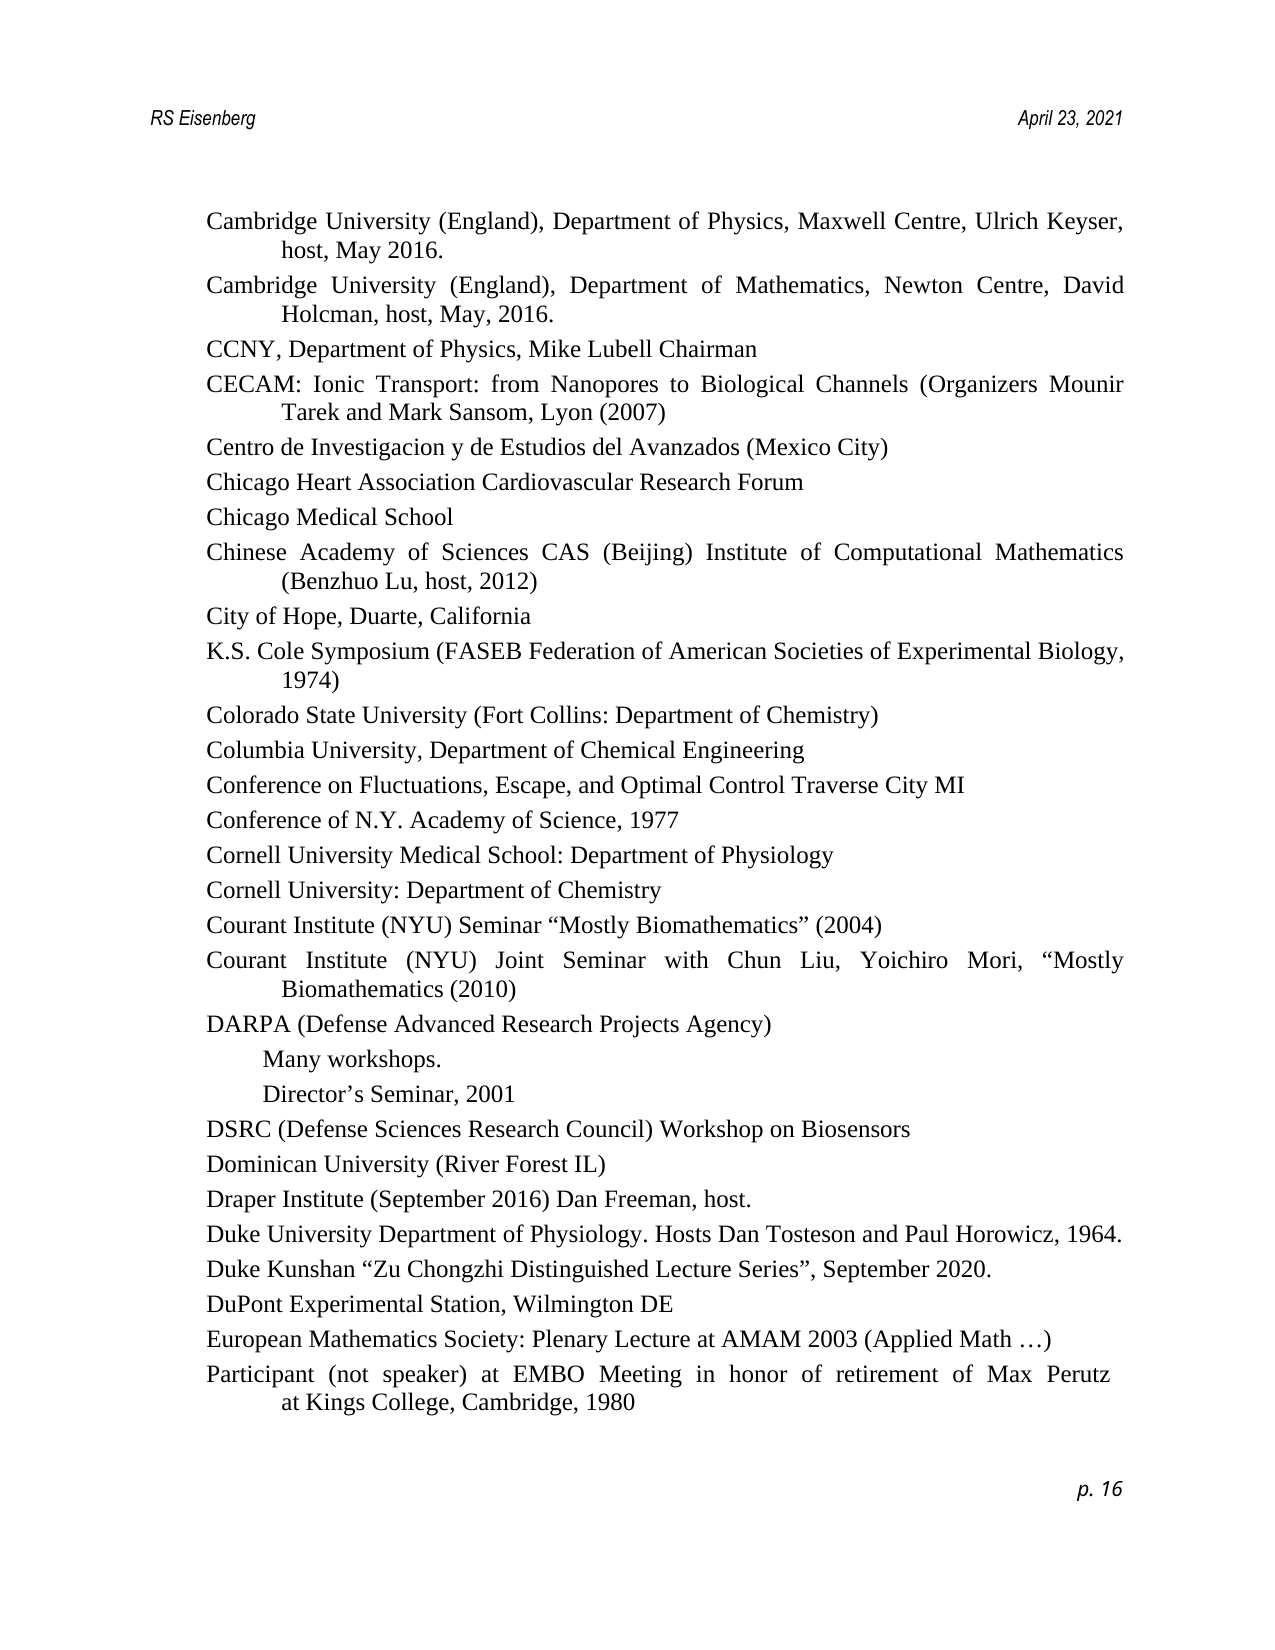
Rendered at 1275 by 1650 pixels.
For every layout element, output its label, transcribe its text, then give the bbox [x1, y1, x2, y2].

text Cornell University: Department of Chemistry [206, 875, 1125, 904]
text DuPont Experimental Station, Wilmington DE [206, 1289, 1125, 1317]
text CECAM: Ionic Transport: from Nanopores to Biological Channels (Organizers Mounir Tarek and Mark Sansom, Lyon (2007) [206, 369, 1125, 426]
text Director’s Seminar, 2001 [206, 1079, 1125, 1107]
text Cambridge University (England), Department of Physics, Maxwell Centre, Ulrich Keyser, host, May 2016. [206, 206, 1125, 264]
text Chicago Heart Association Cardiovascular Research Forum [206, 467, 1125, 496]
text Conference of N.Y. Academy of Science, 1977 [206, 805, 1125, 834]
text Many workshops. [206, 1044, 1125, 1072]
text Courant Institute (NYU) Joint Seminar with Chun Liu, Yoichiro Mori, “Mostly Biomathematics (2010) [206, 945, 1125, 1002]
text CCNY, Department of Physics, Mike Lubell Chairman [206, 334, 1125, 362]
text European Mathematics Society: Plenary Lecture at AMAM 2003 (Applied Math …) [206, 1324, 1125, 1352]
text Centro de Investigacion y de Estudios del Avanzados (Mexico City) [206, 432, 1125, 461]
text DARPA (Defense Advanced Research Projects Agency) [206, 1009, 1125, 1037]
text K.S. Cole Symposium (FASEB Federation of American Societies of Experimental Biology, 1974) [206, 636, 1125, 694]
text Cambridge University (England), Department of Mathematics, Newton Centre, David Holcman, host, May, 2016. [206, 270, 1125, 327]
text Draper Institute (September 2016) Dan Freeman, host. [206, 1184, 1125, 1212]
text Chicago Medical School [206, 502, 1125, 531]
text Courant Institute (NYU) Seminar “Mostly Biomathematics” (2004) [206, 910, 1125, 939]
text Conference on Fluctuations, Escape, and Optimal Control Traverse City MI [206, 770, 1125, 799]
text Colorado State University (Fort Collins: Department of Chemistry) [206, 700, 1125, 729]
text Duke Kunshan “Zu Chongzhi Distinguished Lecture Series”, September 2020. [206, 1254, 1125, 1282]
text City of Hope, Duarte, California [206, 601, 1125, 630]
text Columbia University, Department of Chemical Engineering [206, 735, 1125, 764]
text Dominican University (River Forest IL) [206, 1149, 1125, 1177]
text Chinese Academy of Sciences CAS (Beijing) Institute of Computational Mathematics (Benzhuo Lu, host, 2012) [206, 537, 1125, 595]
text Cornell University Medical School: Department of Physiology [206, 840, 1125, 869]
text Duke University Department of Physiology. Hosts Dan Tosteson and Paul Horowicz, 1964. [206, 1219, 1125, 1247]
text DSRC (Defense Sciences Research Council) Workshop on Biosensors [206, 1114, 1125, 1142]
text Participant (not speaker) at EMBO Meeting in honor of retirement of Max Perutz at Kings College, Cambridge, 1980 [206, 1359, 1125, 1416]
